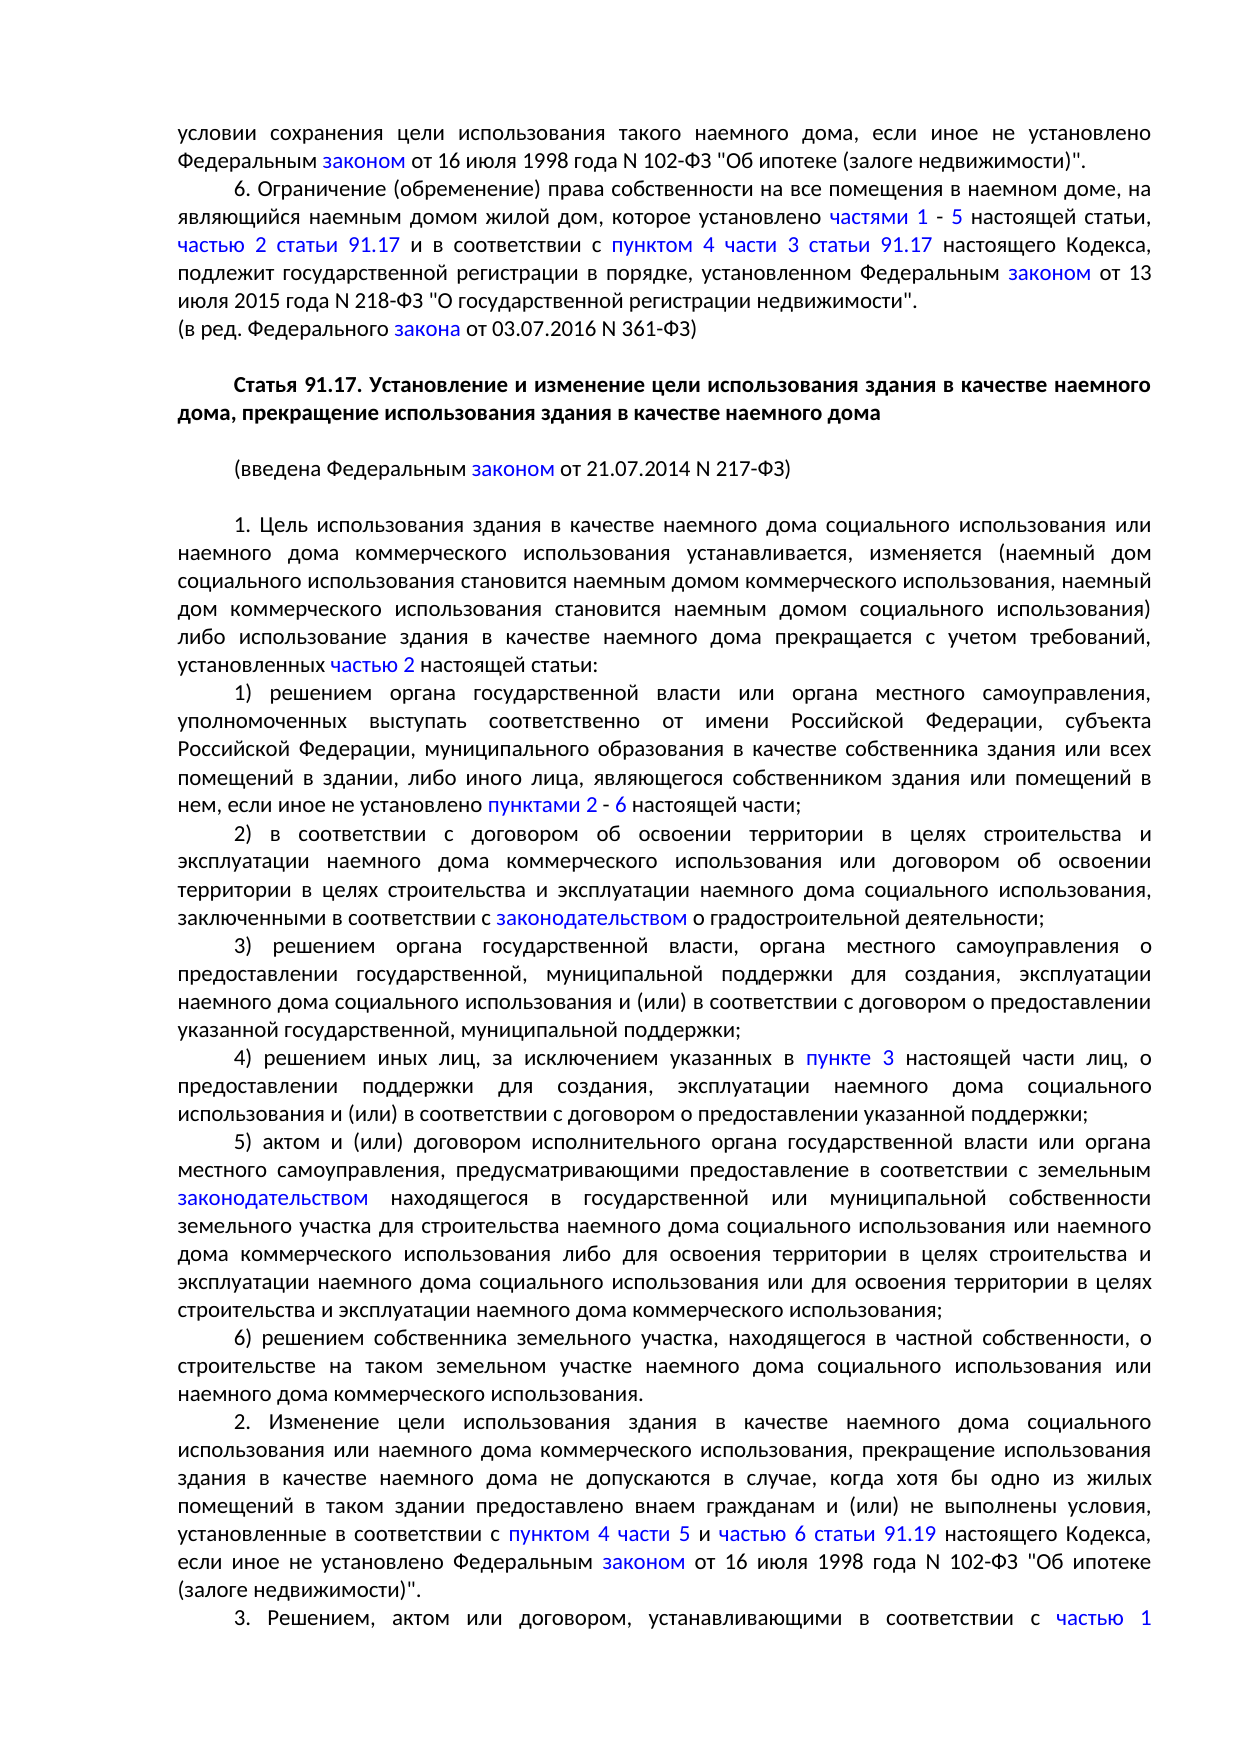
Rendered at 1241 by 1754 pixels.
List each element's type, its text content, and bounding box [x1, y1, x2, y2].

text 1. Цель использования здания в качестве наемного дома социального использования или наемного дома коммерческого использования устанавливается, изменяется (наемный дом социального использования становится наемным домом коммерческого использования, наемный дом коммерческого использования становится наемным домом социального использования) либо использование здания в качестве наемного дома прекращается с учетом требований, установленных частью 2 настоящей статьи: [177, 510, 1152, 678]
text 1) решением органа государственной власти или органа местного самоуправления, уполномоченных выступать соответственно от имени Российской Федерации, субъекта Российской Федерации, муниципального образования в качестве собственника здания или всех помещений в здании, либо иного лица, являющегося собственником здания или помещений в нем, если иное не установлено пунктами 2 - 6 настоящей части; [177, 678, 1152, 819]
text 3) решением органа государственной власти, органа местного самоуправления о предоставлении государственной, муниципальной поддержки для создания, эксплуатации наемного дома социального использования и (или) в соответствии с договором о предоставлении указанной государственной, муниципальной поддержки; [177, 931, 1152, 1043]
text 4) решением иных лиц, за исключением указанных в пункте 3 настоящей части лиц, о предоставлении поддержки для создания, эксплуатации наемного дома социального использования и (или) в соответствии с договором о предоставлении указанной поддержки; [177, 1043, 1152, 1127]
text (введена Федеральным законом от 21.07.2014 N 217-ФЗ) [177, 454, 1152, 482]
title Статья 91.17. Установление и изменение цели использования здания в качестве наемного дома, прекращение использования здания в качестве наемного дома [177, 370, 1152, 426]
text 5) актом и (или) договором исполнительного органа государственной власти или органа местного самоуправления, предусматривающими предоставление в соответствии с земельным законодательством находящегося в государственной или муниципальной собственности земельного участка для строительства наемного дома социального использования или наемного дома коммерческого использования либо для освоения территории в целях строительства и эксплуатации наемного дома социального использования или для освоения территории в целях строительства и эксплуатации наемного дома коммерческого использования; [177, 1127, 1152, 1323]
text 2. Изменение цели использования здания в качестве наемного дома социального использования или наемного дома коммерческого использования, прекращение использования здания в качестве наемного дома не допускаются в случае, когда хотя бы одно из жилых помещений в таком здании предоставлено внаем гражданам и (или) не выполнены условия, установленные в соответствии с пунктом 4 части 5 и частью 6 статьи 91.19 настоящего Кодекса, если иное не установлено Федеральным законом от 16 июля 1998 года N 102-ФЗ "Об ипотеке (залоге недвижимости)". [177, 1407, 1152, 1603]
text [177, 1603, 1152, 1631]
text 6) решением собственника земельного участка, находящегося в частной собственности, о строительстве на таком земельном участке наемного дома социального использования или наемного дома коммерческого использования. [177, 1323, 1152, 1407]
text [177, 118, 1152, 174]
text (в ред. Федерального закона от 03.07.2016 N 361-ФЗ) [177, 314, 1152, 342]
text 2) в соответствии с договором об освоении территории в целях строительства и эксплуатации наемного дома коммерческого использования или договором об освоении территории в целях строительства и эксплуатации наемного дома социального использования, заключенными в соответствии с законодательством о градостроительной деятельности; [177, 819, 1152, 931]
text 6. Ограничение (обременение) права собственности на все помещения в наемном доме, на являющийся наемным домом жилой дом, которое установлено частями 1 - 5 настоящей статьи, частью 2 статьи 91.17 и в соответствии с пунктом 4 части 3 статьи 91.17 настоящего Кодекса, подлежит государственной регистрации в порядке, установленном Федеральным законом от 13 июля 2015 года N 218-ФЗ "О государственной регистрации недвижимости". [177, 174, 1152, 314]
